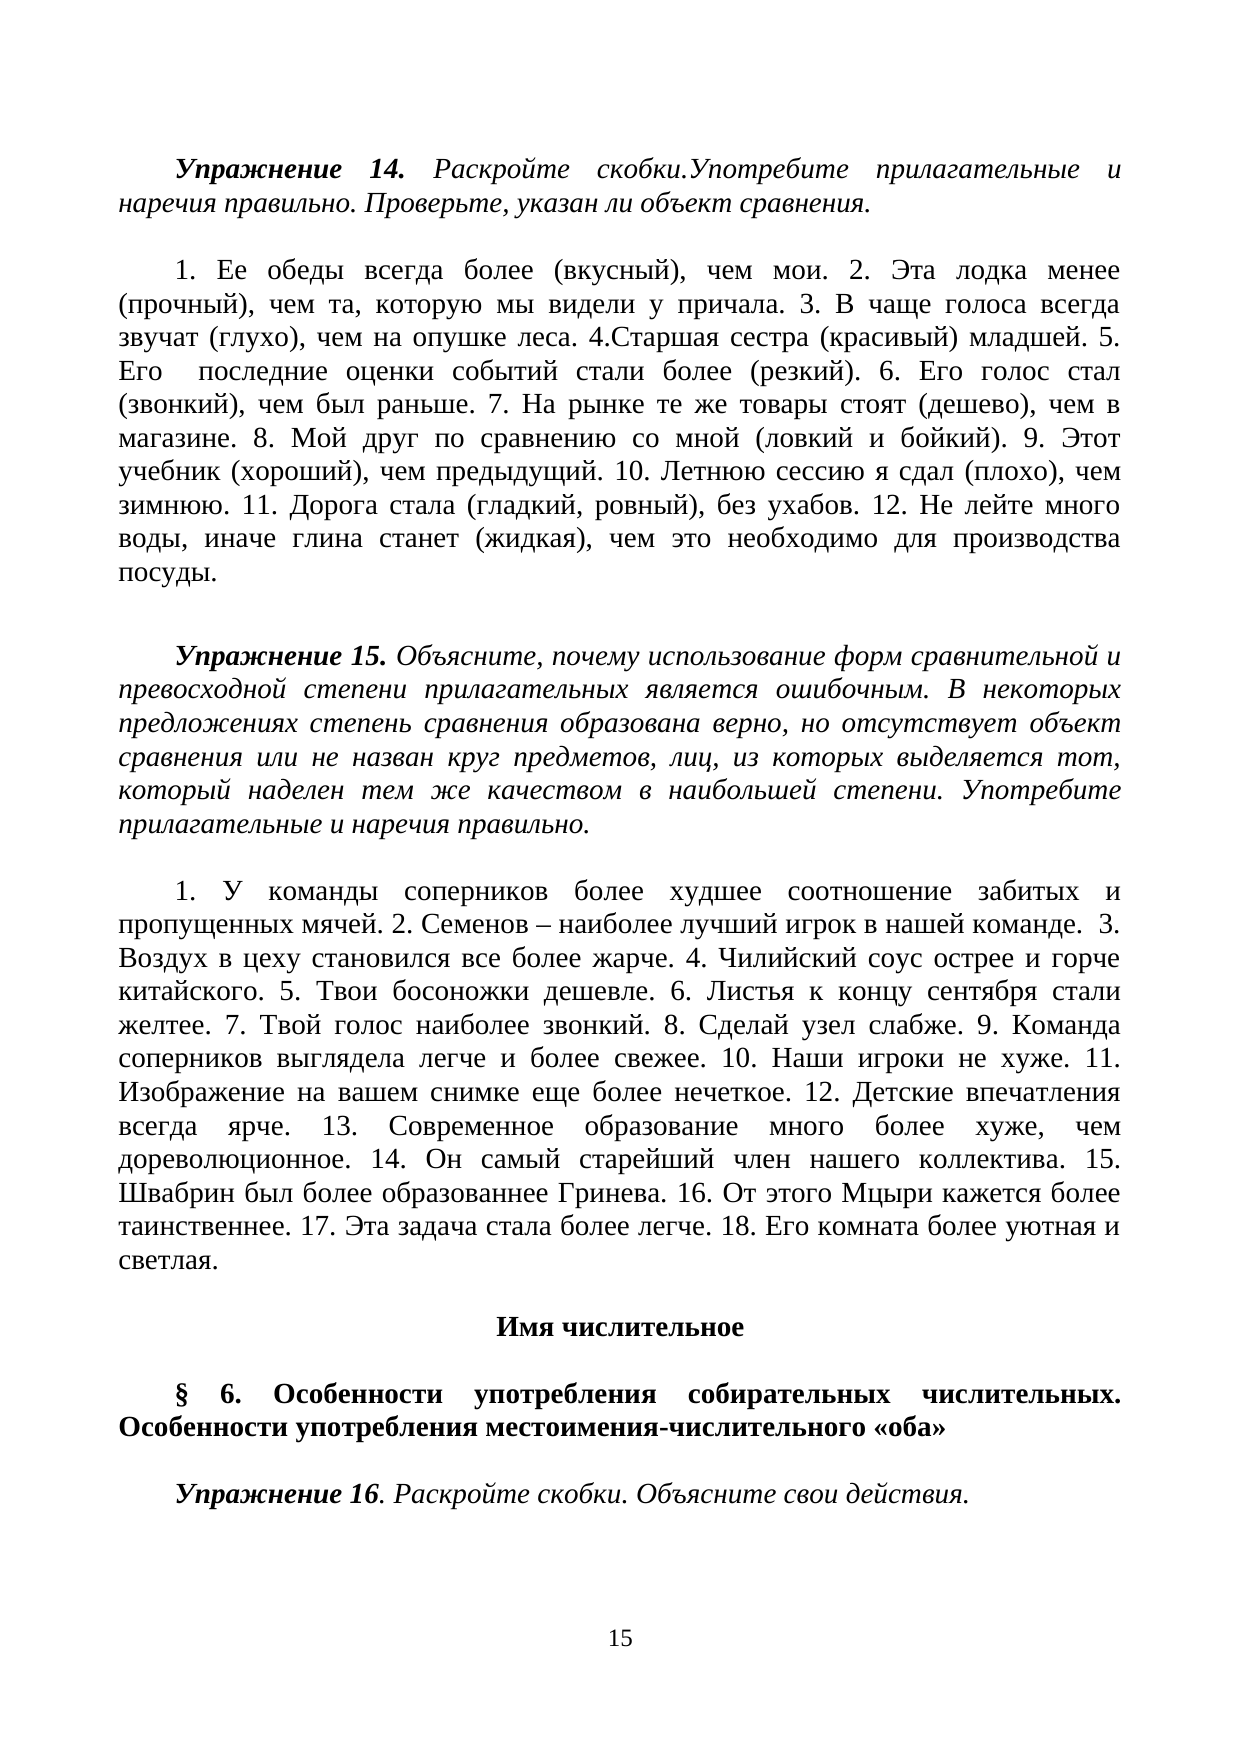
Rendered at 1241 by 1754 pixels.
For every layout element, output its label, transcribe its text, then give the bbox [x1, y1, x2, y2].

text Упражнение 16. Раскройте скобки. Объясните свои действия. [118, 1477, 1122, 1510]
text 1. Ее обеды всегда более (вкусный), чем мои. 2. Эта лодка менее (прочный), чем та, которую мы видели у причала. 3. В чаще голоса всегда звучат (глухо), чем на опушке леса. 4.Старшая сестра (красивый) младшей. 5. Его последние оценки событий стали более (резкий). 6. Его голос стал (звонкий), чем был раньше. 7. На рынке те же товары стоят (дешево), чем в магазине. 8. Мой друг по сравнению со мной (ловкий и бойкий). 9. Этот учебник (хороший), чем предыдущий. 10. Летнюю сессию я сдал (плохо), чем зимнюю. 11. Дорога стала (гладкий, ровный), без ухабов. 12. Не лейте много воды, иначе глина станет (жидкая), чем это необходимо для производства посуды. [118, 252, 1122, 588]
text Имя числительное [118, 1309, 1122, 1342]
text Упражнение 15. Объясните, почему использование форм сравнительной и превосходной степени прилагательных является ошибочным. В некоторых предложениях степень сравнения образована верно, но отсутствует объект сравнения или не назван круг предметов, лиц, из которых выделяется тот, который наделен тем же качеством в наибольшей степени. Употребите прилагательные и наречия правильно. [118, 638, 1122, 839]
text § 6. Особенности употребления собирательных числительных. Особенности употребления местоимения-числительного «оба» [118, 1376, 1122, 1443]
text Упражнение 14. Раскройте скобки.Употребите прилагательные и наречия правильно. Проверьте, указан ли объект сравнения. [118, 152, 1122, 219]
text 1. У команды соперников более худшее соотношение забитых и пропущенных мячей. 2. Семенов – наиболее лучший игрок в нашей команде. 3. Воздух в цеху становился все более жарче. 4. Чилийский соус острее и горче китайского. 5. Твои босоножки дешевле. 6. Листья к концу сентября стали желтее. 7. Твой голос наиболее звонкий. 8. Сделай узел слабже. 9. Команда соперников выглядела легче и более свежее. 10. Наши игроки не хуже. 11. Изображение на вашем снимке еще более нечеткое. 12. Детские впечатления всегда ярче. 13. Современное образование много более хуже, чем дореволюционное. 14. Он самый старейший член нашего коллектива. 15. Швабрин был более образованнее Гринева. 16. От этого Мцыри кажется более таинственнее. 17. Эта задача стала более легче. 18. Его комната более уютная и светлая. [118, 873, 1122, 1275]
